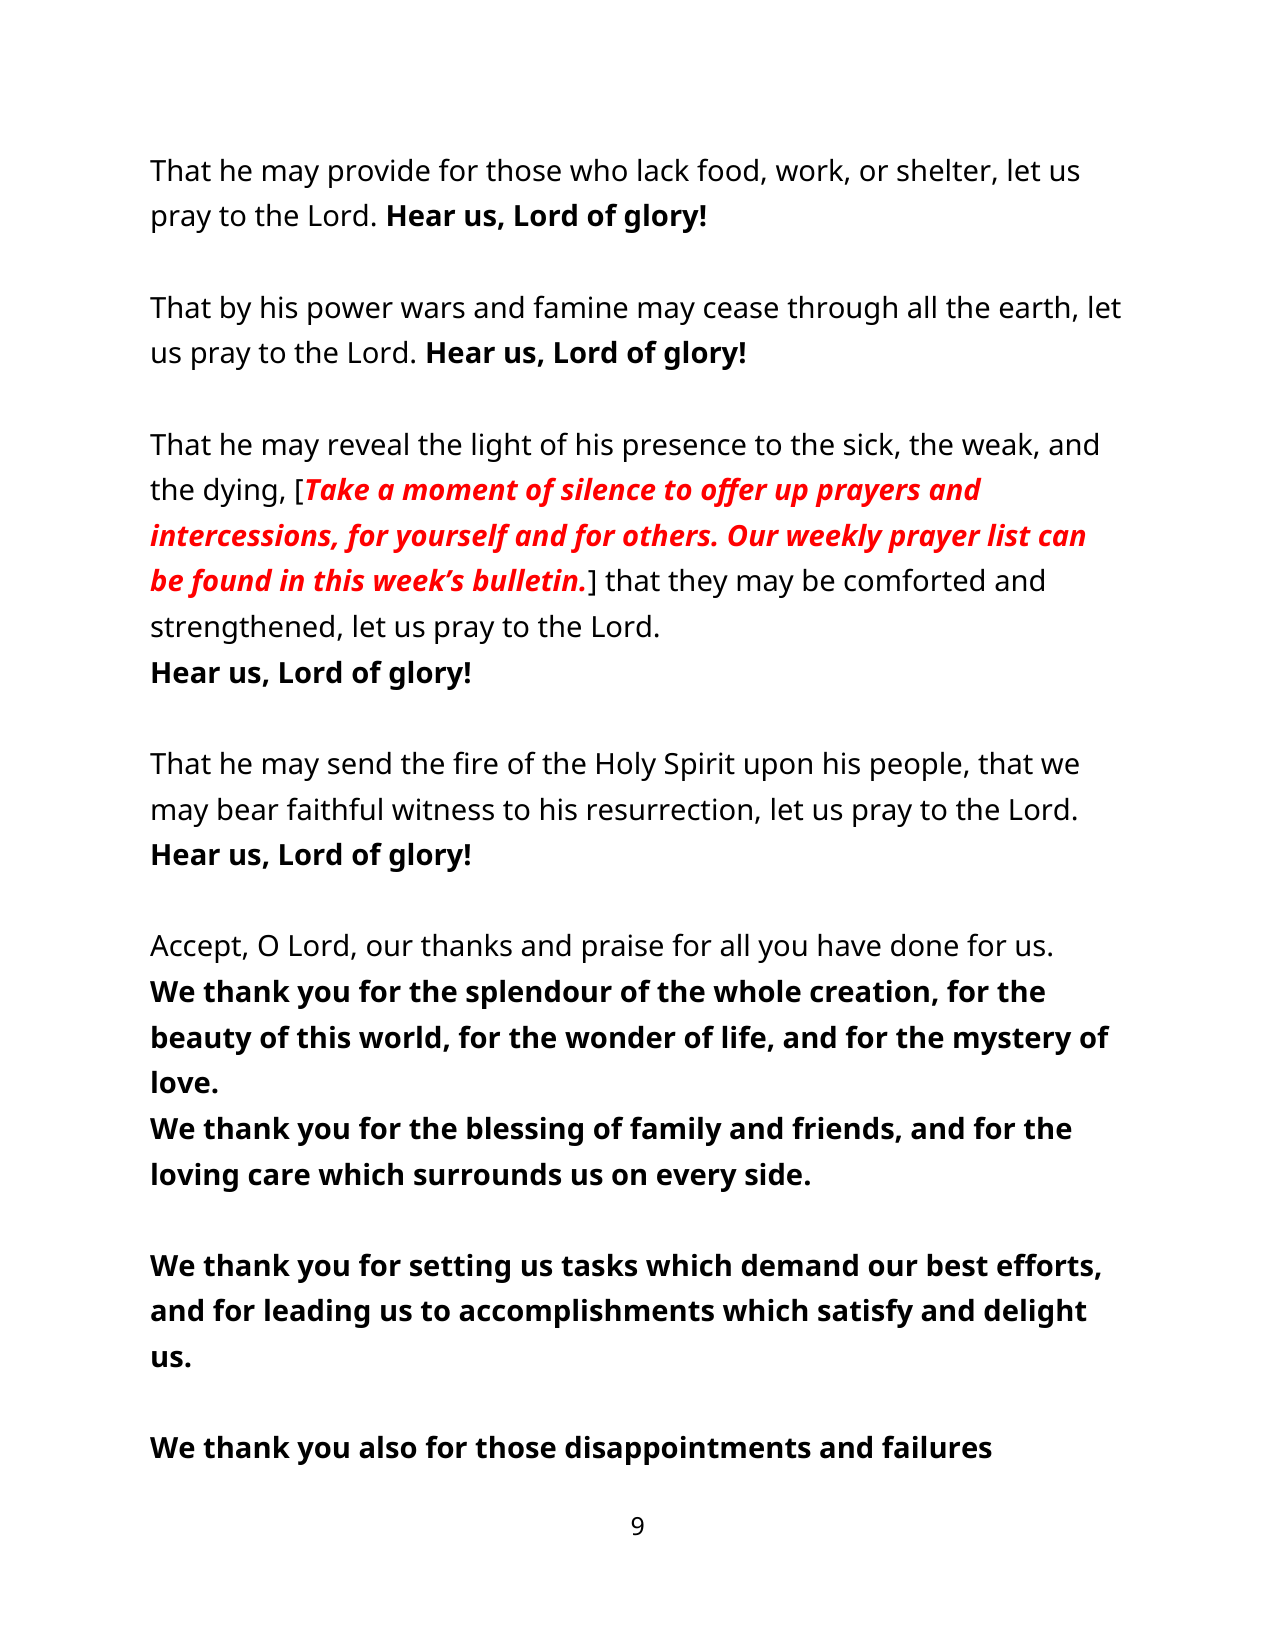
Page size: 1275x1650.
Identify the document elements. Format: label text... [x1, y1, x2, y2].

text That by his power wars and famine may cease through all the earth, let us pray to the Lord. Hear us, Lord of glory! [150, 287, 1125, 372]
text We thank you for the blessing of family and friends, and for the loving care which surrounds us on every side. [150, 1108, 1125, 1193]
text We thank you for setting us tasks which demand our best efforts, and for leading us to accomplishments which satisfy and delight us. [150, 1245, 1125, 1376]
text We thank you for the splendour of the whole creation, for the beauty of this world, for the wonder of life, and for the mystery of love. [150, 971, 1125, 1102]
text Hear us, Lord of glory! [150, 652, 1125, 692]
text That he may provide for those who lack food, work, or shelter, let us pray to the Lord. Hear us, Lord of glory! [150, 150, 1125, 235]
text Accept, O Lord, our thanks and praise for all you have done for us. [150, 926, 1125, 965]
text We thank you also for those disappointments and failures [150, 1427, 1125, 1467]
text Hear us, Lord of glory! [150, 834, 1125, 874]
text That he may reveal the light of his presence to the sick, the weak, and the dying, [Take a moment of silence to offer up prayers and intercessions, for yourself and for others. Our weekly prayer list can be found in this week’s bulletin.] that they may be comforted and strengthened, let us pray to the Lord. [150, 424, 1125, 646]
text That he may send the fire of the Holy Spirit upon his people, that we may bear faithful witness to his resurrection, let us pray to the Lord. [150, 743, 1125, 828]
